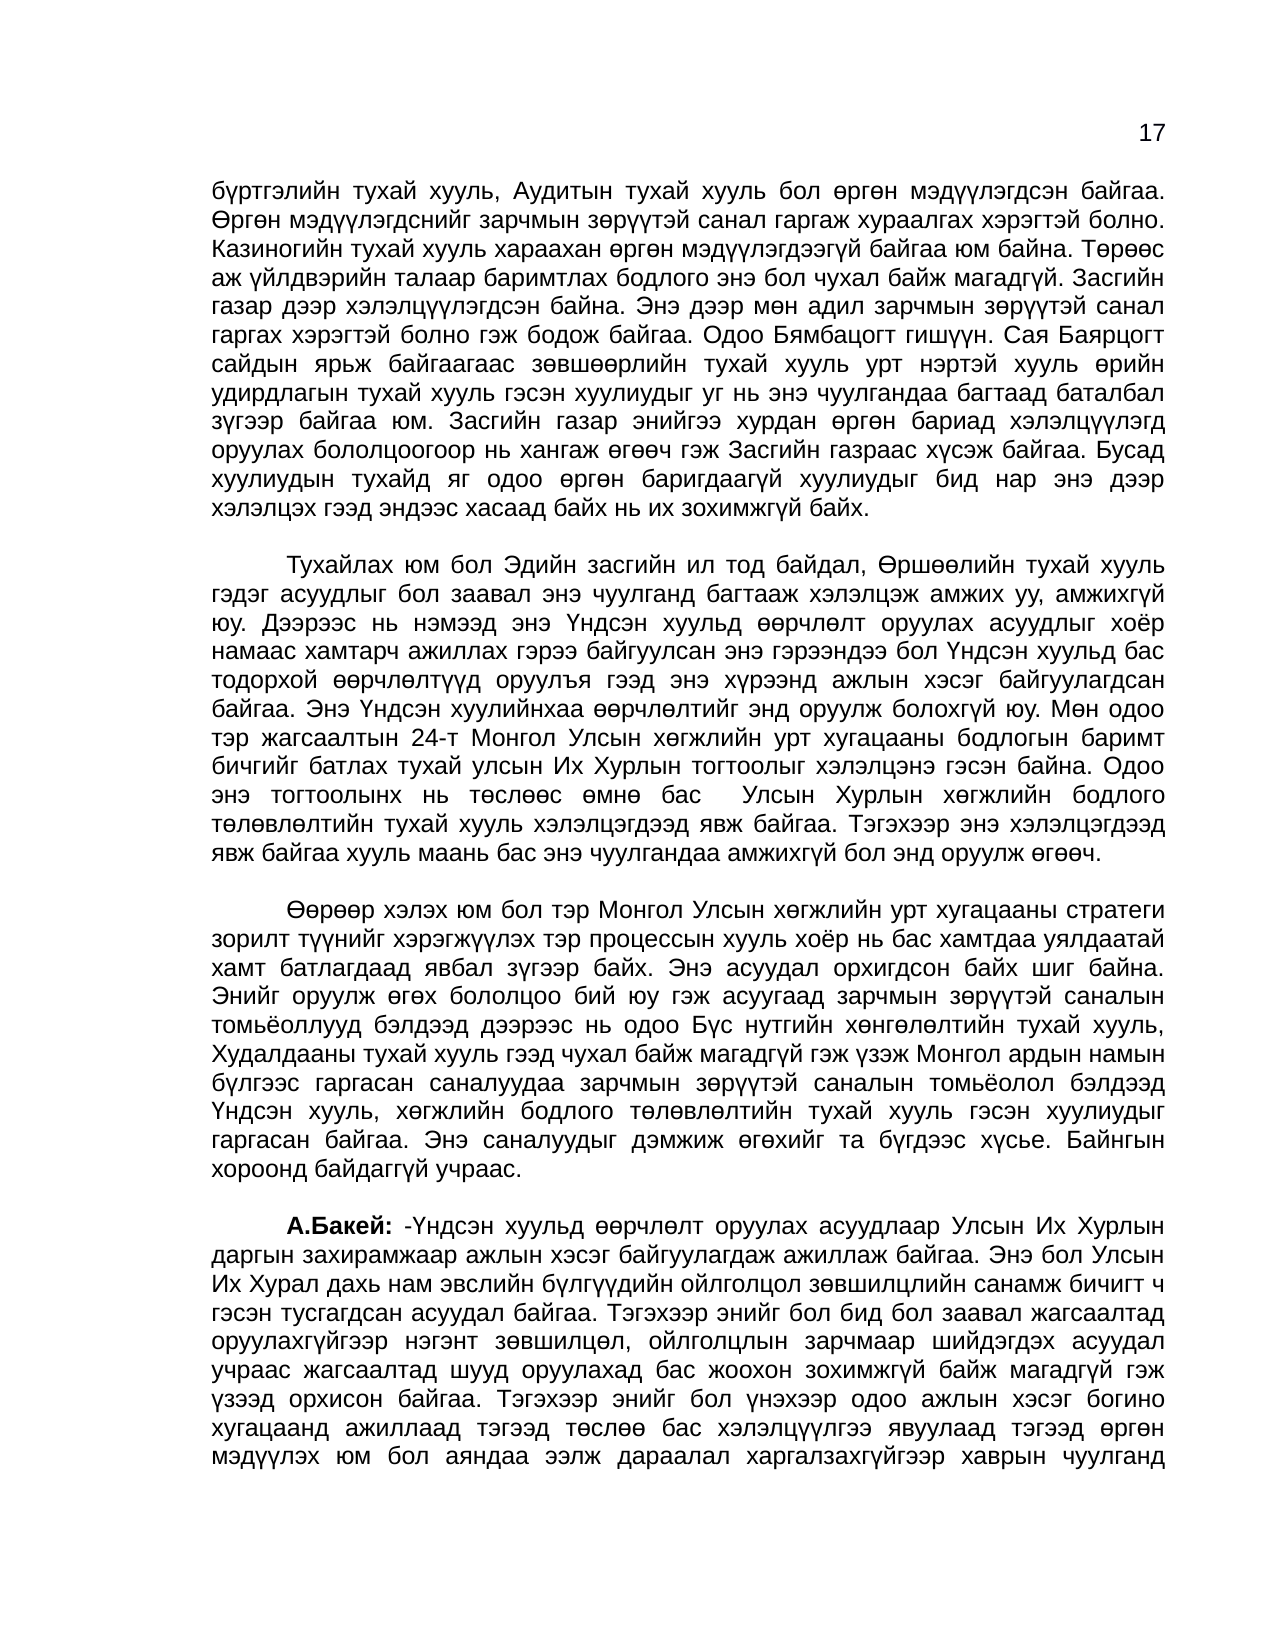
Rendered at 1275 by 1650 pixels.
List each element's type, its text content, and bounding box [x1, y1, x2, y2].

text Өөрөөр хэлэх юм бол тэр Монгол Улсын хөгжлийн урт хугацааны стратеги зорилт түүнийг хэрэгжүүлэх тэр процессын хууль хоёр нь бас хамтдаа уялдаатай хамт батлагдаад явбал зүгээр байх. Энэ асуудал орхигдсон байх шиг байна. Энийг оруулж өгөх бололцоо бий юу гэж асуугаад зарчмын зөрүүтэй саналын томьёоллууд бэлдээд дээрээс нь одоо Бүс нутгийн хөнгөлөлтийн тухай хууль, Худалдааны тухай хууль гээд чухал байж магадгүй гэж үзэж Монгол ардын намын бүлгээс гаргасан саналуудаа зарчмын зөрүүтэй саналын томьёолол бэлдээд Үндсэн хууль, хөгжлийн бодлого төлөвлөлтийн тухай хууль гэсэн хуулиудыг гаргасан байгаа. Энэ саналуудыг дэмжиж өгөхийг та бүгдээс хүсье. Байнгын хороонд байдаггүй учраас. [211, 895, 1166, 1183]
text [211, 176, 1166, 521]
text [211, 1211, 1166, 1470]
text Тухайлах юм бол Эдийн засгийн ил тод байдал, Өршөөлийн тухай хууль гэдэг асуудлыг бол заавал энэ чуулганд багтааж хэлэлцэж амжих уу, амжихгүй юу. Дээрээс нь нэмээд энэ Үндсэн хуульд өөрчлөлт оруулах асуудлыг хоёр намаас хамтарч ажиллах гэрээ байгуулсан энэ гэрээндээ бол Үндсэн хуульд бас тодорхой өөрчлөлтүүд оруулъя гээд энэ хүрээнд ажлын хэсэг байгуулагдсан байгаа. Энэ Үндсэн хуулийнхаа өөрчлөлтийг энд оруулж болохгүй юу. Мөн одоо тэр жагсаалтын 24-т Монгол Улсын хөгжлийн урт хугацааны бодлогын баримт бичгийг батлах тухай улсын Их Хурлын тогтоолыг хэлэлцэнэ гэсэн байна. Одоо энэ тогтоолынх нь төслөөс өмнө бас Улсын Хурлын хөгжлийн бодлого төлөвлөлтийн тухай хууль хэлэлцэгдээд явж байгаа. Тэгэхээр энэ хэлэлцэгдээд явж байгаа хууль маань бас энэ чуулгандаа амжихгүй бол энд оруулж өгөөч. [211, 550, 1166, 866]
